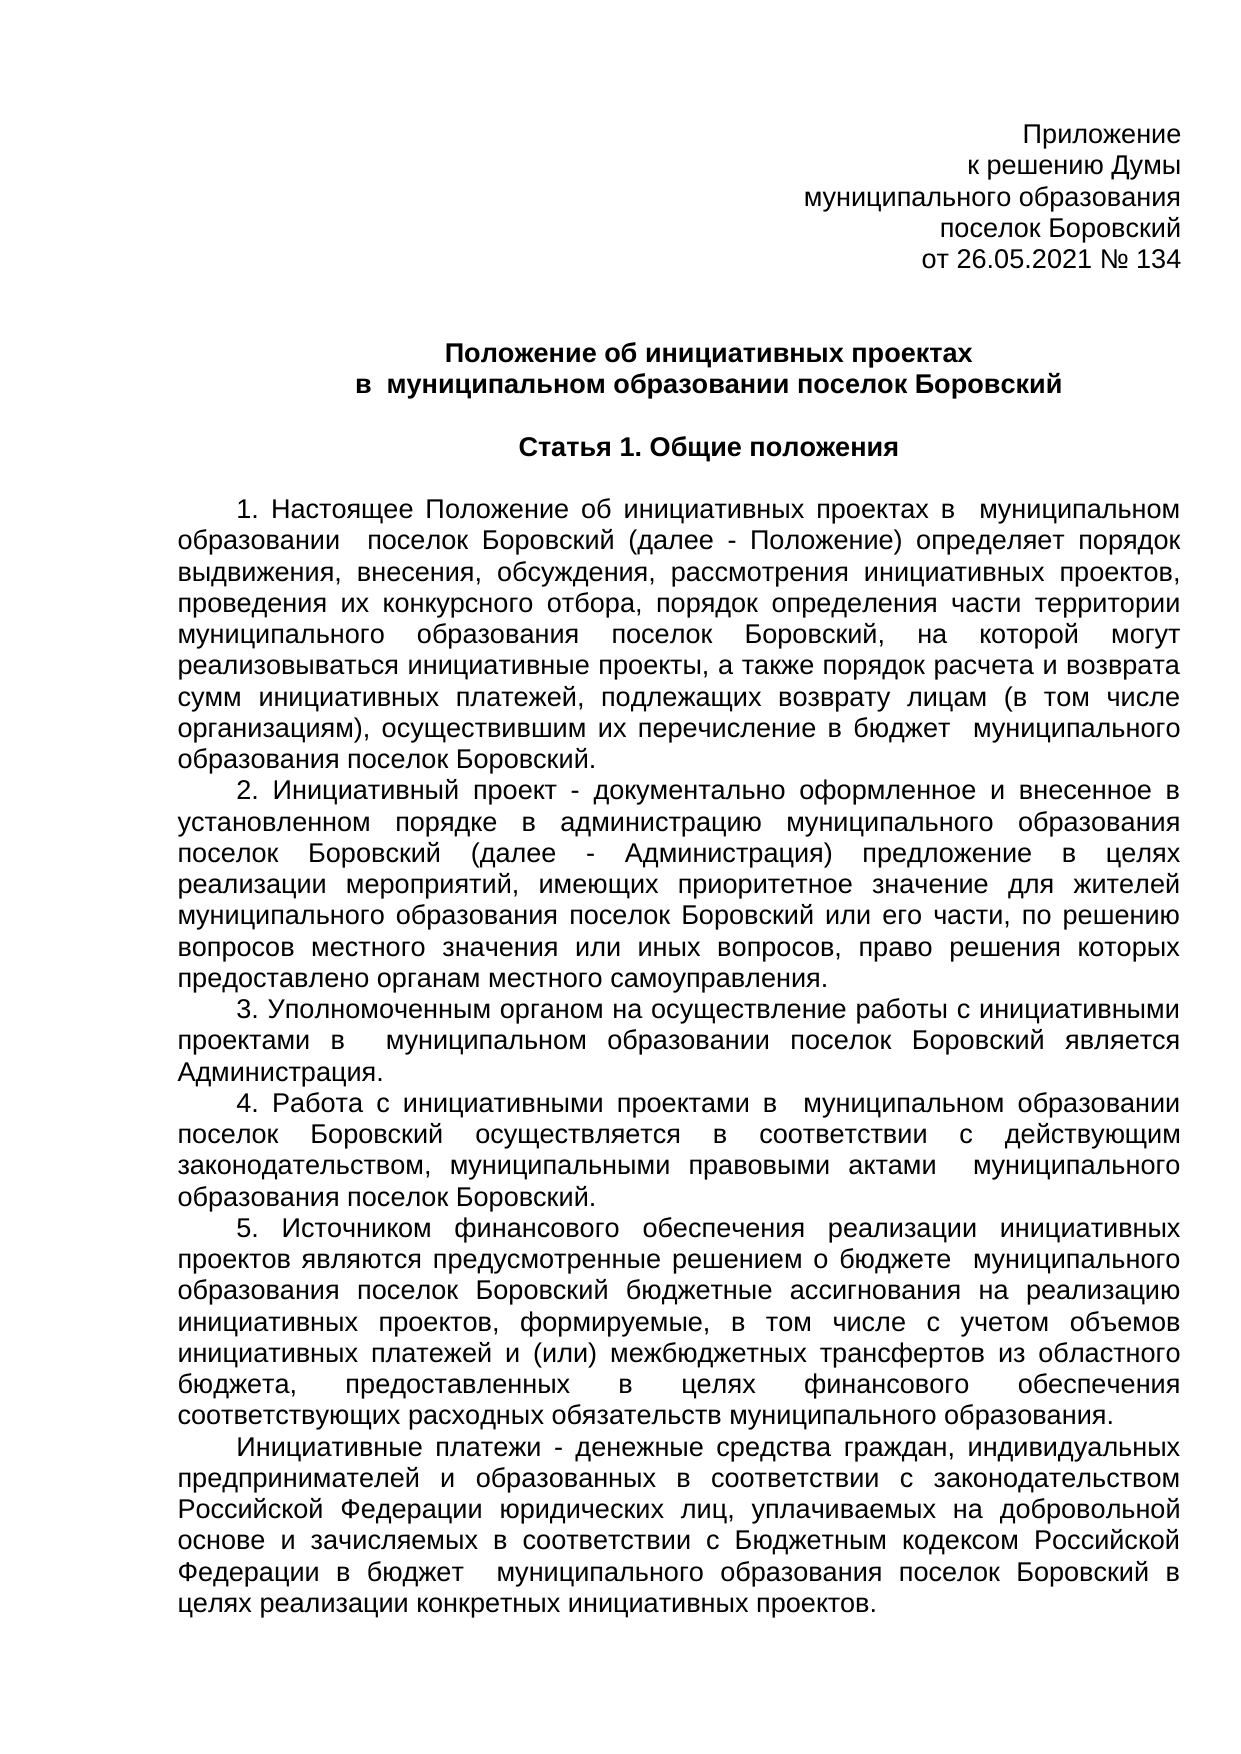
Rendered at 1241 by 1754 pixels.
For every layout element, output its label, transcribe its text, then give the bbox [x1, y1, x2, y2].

text Инициативные платежи - денежные средства граждан, индивидуальных предпринимателей и образованных в соответствии с законодательством Российской Федерации юридических лиц, уплачиваемых на добровольной основе и зачисляемых в соответствии с Бюджетным кодексом Российской Федерации в бюджет муниципального образования поселок Боровский в целях реализации конкретных инициативных проектов. [177, 1431, 1181, 1618]
text к решению Думы [177, 149, 1181, 181]
text в муниципальном образовании поселок Боровский [177, 368, 1181, 399]
text 4. Работа с инициативными проектами в муниципальном образовании поселок Боровский осуществляется в соответствии с действующим законодательством, муниципальными правовыми актами муниципального образования поселок Боровский. [177, 1087, 1181, 1212]
text поселок Боровский [177, 212, 1181, 243]
text от 26.05.2021 № 134 [177, 243, 1181, 274]
text 3. Уполномоченным органом на осуществление работы с инициативными проектами в муниципальном образовании поселок Боровский является Администрация. [177, 993, 1181, 1087]
text 5. Источником финансового обеспечения реализации инициативных проектов являются предусмотренные решением о бюджете муниципального образования поселок Боровский бюджетные ассигнования на реализацию инициативных проектов, формируемые, в том числе с учетом объемов инициативных платежей и (или) межбюджетных трансфертов из областного бюджета, предоставленных в целях финансового обеспечения соответствующих расходных обязательств муниципального образования. [177, 1212, 1181, 1431]
text 2. Инициативный проект - документально оформленное и внесенное в установленном порядке в администрацию муниципального образования поселок Боровский (далее - Администрация) предложение в целях реализации мероприятий, имеющих приоритетное значение для жителей муниципального образования поселок Боровский или его части, по решению вопросов местного значения или иных вопросов, право решения которых предоставлено органам местного самоуправления. [177, 774, 1181, 993]
text Приложение [177, 118, 1181, 149]
text Положение об инициативных проектах [177, 337, 1181, 368]
text Статья 1. Общие положения [177, 431, 1181, 462]
text муниципального образования [177, 181, 1181, 212]
text 1. Настоящее Положение об инициативных проектах в муниципальном образовании поселок Боровский (далее - Положение) определяет порядок выдвижения, внесения, обсуждения, рассмотрения инициативных проектов, проведения их конкурсного отбора, порядок определения части территории муниципального образования поселок Боровский, на которой могут реализовываться инициативные проекты, а также порядок расчета и возврата сумм инициативных платежей, подлежащих возврату лицам (в том числе организациям), осуществившим их перечисление в бюджет муниципального образования поселок Боровский. [177, 493, 1181, 774]
